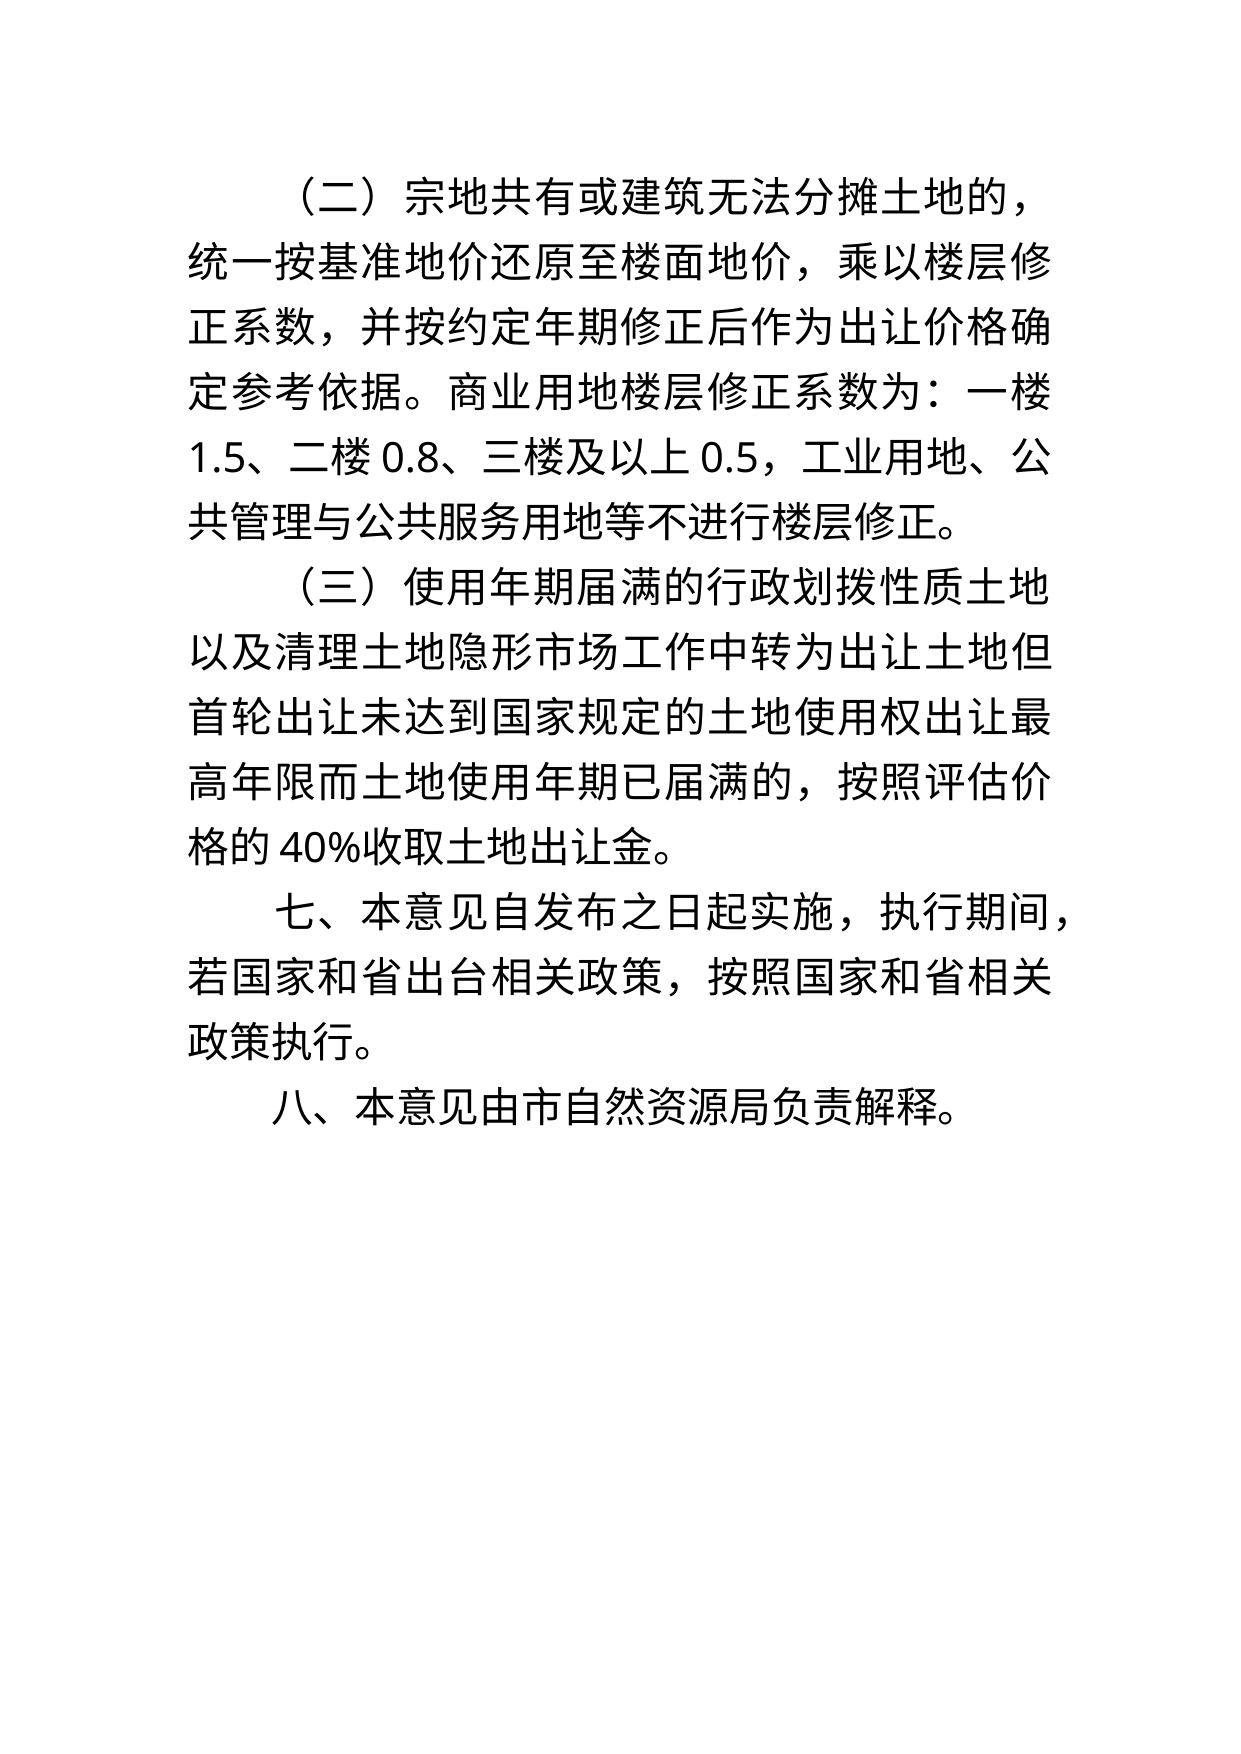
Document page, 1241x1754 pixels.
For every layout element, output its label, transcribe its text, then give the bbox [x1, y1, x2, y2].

text （二）宗地共有或建筑无法分摊土地的，统一按基准地价还原至楼面地价，乘以楼层修正系数，并按约定年期修正后作为出让价格确定参考依据。商业用地楼层修正系数为：一楼1.5、二楼0.8、三楼及以上0.5，工业用地、公共管理与公共服务用地等不进行楼层修正。 [187, 162, 1053, 552]
text 八、本意见由市自然资源局负责解释。 [187, 1072, 1053, 1137]
text 七、本意见自发布之日起实施，执行期间，若国家和省出台相关政策，按照国家和省相关政策执行。 [187, 877, 1053, 1072]
text （三）使用年期届满的行政划拨性质土地，以及清理土地隐形市场工作中转为出让土地但首轮出让未达到国家规定的土地使用权出让最高年限而土地使用年期已届满的，按照评估价格的40%收取土地出让金。 [187, 552, 1053, 877]
